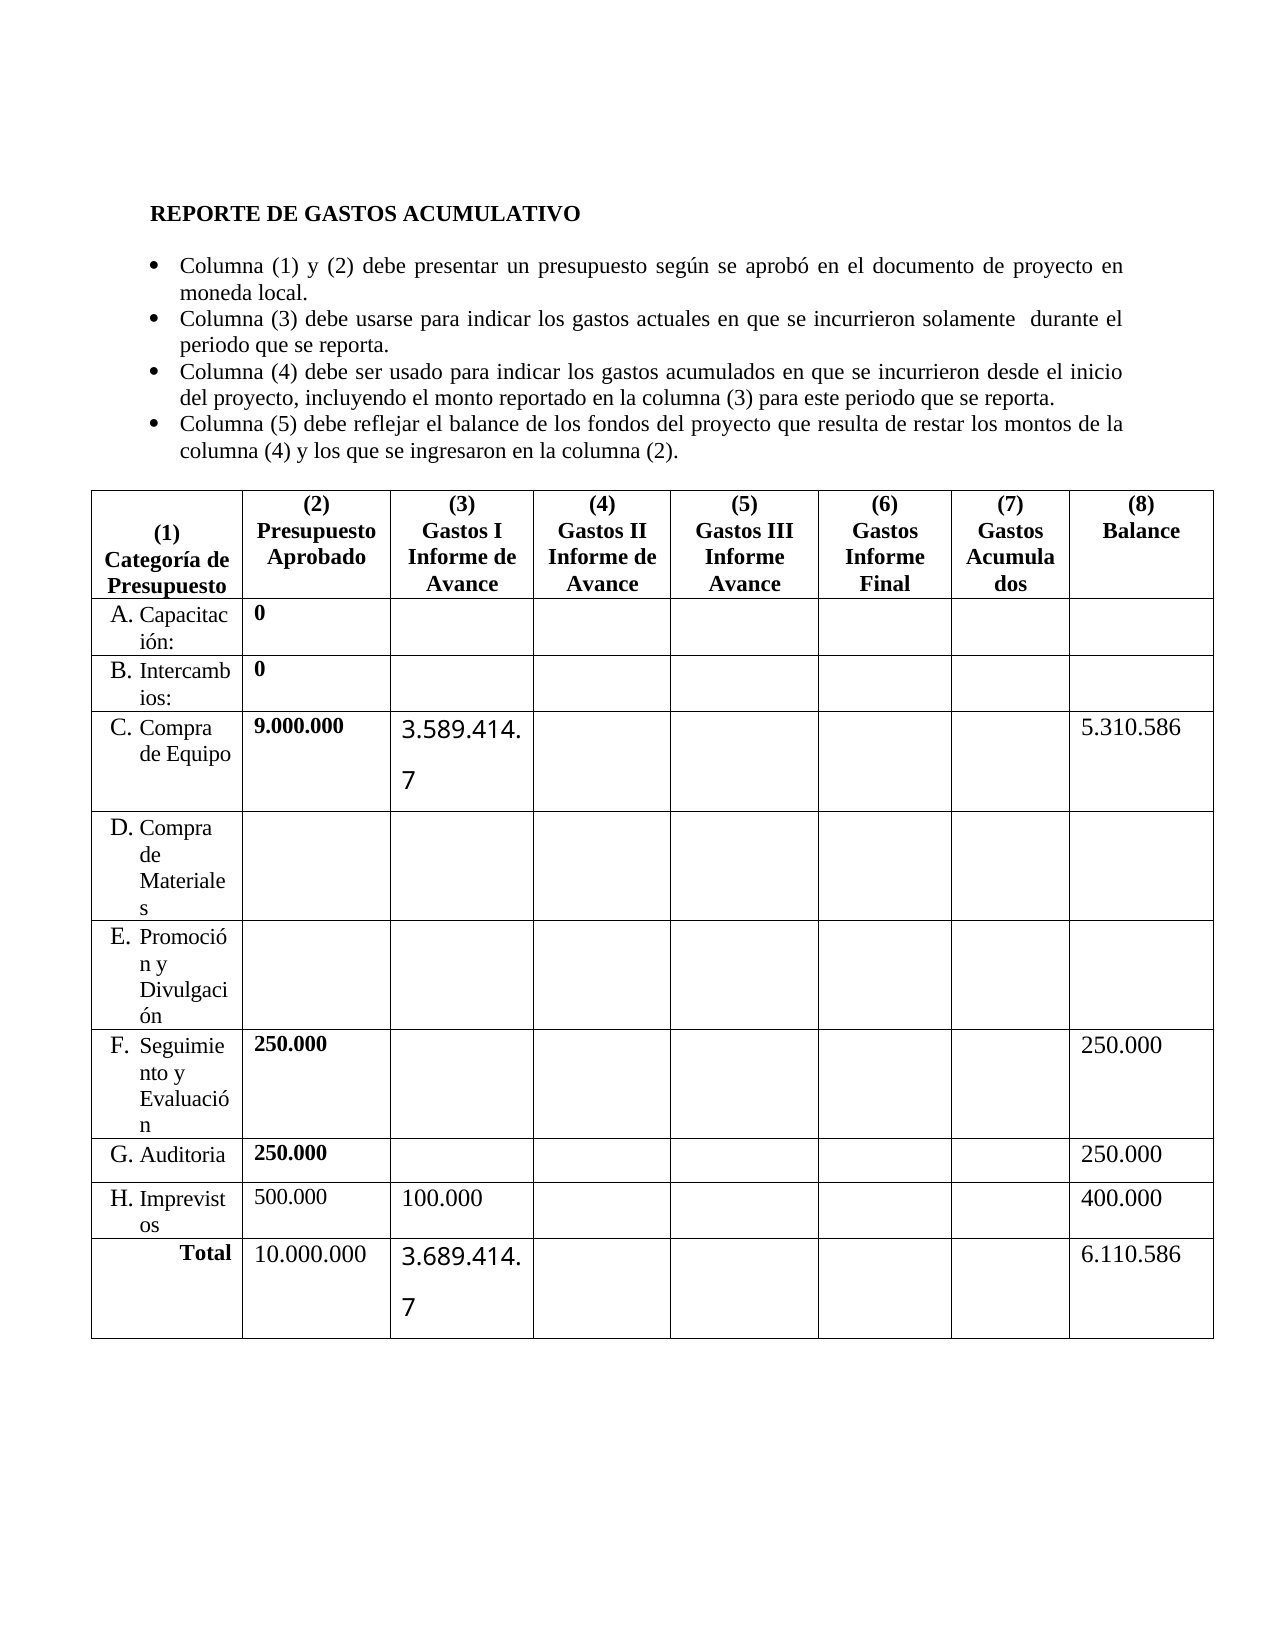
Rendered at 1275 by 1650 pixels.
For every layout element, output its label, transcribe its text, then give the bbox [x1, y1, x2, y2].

table_cell [534, 1030, 670, 1138]
table_header (8) Balance [1070, 491, 1213, 598]
table_cell [534, 1139, 670, 1182]
table_cell [1070, 921, 1213, 1029]
table_cell [243, 812, 390, 920]
table_cell [952, 812, 1069, 920]
table_header (4) Gastos II Informe de Avance [534, 491, 670, 598]
list Columna (1) y (2) debe presentar un presupuesto según se aprobó en el documento de proyecto en moneda local. [150, 252, 1125, 305]
table_cell Capacitación: [92, 599, 242, 654]
table_cell [534, 1239, 670, 1338]
table_cell [243, 921, 390, 1029]
table_cell [952, 1239, 1069, 1338]
table_cell 250.000 [1070, 1139, 1213, 1182]
table_cell Seguimiento y Evaluación [92, 1030, 242, 1138]
table_cell 0 [243, 599, 390, 654]
table_cell Compra de Equipo [92, 712, 242, 811]
table_cell [671, 656, 818, 711]
table_cell 9.000.000 [243, 712, 390, 811]
table_header (6) Gastos Informe Final [819, 491, 951, 598]
table_cell [671, 1139, 818, 1182]
subtitle REPORTE DE GASTOS ACUMULATIVO [150, 199, 1125, 226]
list Columna (5) debe reflejar el balance de los fondos del proyecto que resulta de restar los montos de la columna (4) y los que se ingresaron en la columna (2). [150, 410, 1125, 463]
table_cell [819, 656, 951, 711]
table_cell [952, 599, 1069, 654]
table_cell [1070, 599, 1213, 654]
table_cell [534, 921, 670, 1029]
table_cell Compra de Materiales [92, 812, 242, 920]
table_cell 250.000 [243, 1030, 390, 1138]
table_cell [819, 1030, 951, 1138]
table_cell [391, 921, 533, 1029]
table_cell [952, 712, 1069, 811]
table_header (5) Gastos III Informe Avance [671, 491, 818, 598]
table_cell [391, 1139, 533, 1182]
table_cell 250.000 [1070, 1030, 1213, 1138]
table_cell Auditoria [92, 1139, 242, 1182]
table_cell Imprevistos [92, 1183, 242, 1238]
table_cell [534, 599, 670, 654]
table_cell 250.000 [243, 1139, 390, 1182]
table_cell [671, 1183, 818, 1238]
table_cell [391, 1030, 533, 1138]
table_cell [391, 812, 533, 920]
table_cell [534, 812, 670, 920]
table_cell [671, 1030, 818, 1138]
table_header (7) Gastos Acumulados [952, 491, 1069, 598]
table_header (3) Gastos I Informe de Avance [391, 491, 533, 598]
table_cell [952, 1139, 1069, 1182]
table_cell [952, 656, 1069, 711]
table_cell [819, 1239, 951, 1338]
table_cell 6.110.586 [1070, 1239, 1213, 1338]
table_cell 500.000 [243, 1183, 390, 1238]
table_cell [534, 712, 670, 811]
table_cell [819, 1183, 951, 1238]
table_cell [534, 1183, 670, 1238]
table_cell [819, 712, 951, 811]
table_cell [671, 921, 818, 1029]
table_header (2) Presupuesto Aprobado [243, 491, 390, 598]
table_cell 100.000 [391, 1183, 533, 1238]
table_cell [391, 599, 533, 654]
table_cell [819, 812, 951, 920]
table_cell [1070, 812, 1213, 920]
table_cell [391, 656, 533, 711]
table_cell [952, 1030, 1069, 1138]
table_cell [671, 712, 818, 811]
table_cell 3.589.414.7 [391, 712, 533, 811]
table_cell [671, 599, 818, 654]
table_cell [671, 1239, 818, 1338]
table_cell Total [92, 1239, 242, 1338]
table_cell Intercambios: [92, 656, 242, 711]
table_cell [819, 599, 951, 654]
table_cell [952, 921, 1069, 1029]
table_header (1) Categoría de Presupuesto [92, 491, 242, 598]
table_cell [671, 812, 818, 920]
table_cell Promoción y Divulgación [92, 921, 242, 1029]
table_cell [819, 921, 951, 1029]
table_cell [819, 1139, 951, 1182]
list Columna (4) debe ser usado para indicar los gastos acumulados en que se incurrieron desde el inicio del proyecto, incluyendo el monto reportado en la columna (3) para este periodo que se reporta. [150, 358, 1125, 410]
list Columna (3) debe usarse para indicar los gastos actuales en que se incurrieron solamente durante el periodo que se reporta. [150, 305, 1125, 358]
table_cell [1070, 656, 1213, 711]
table_cell [952, 1183, 1069, 1238]
table_cell 0 [243, 656, 390, 711]
table_cell [534, 656, 670, 711]
table_cell 400.000 [1070, 1183, 1213, 1238]
table_cell 5.310.586 [1070, 712, 1213, 811]
table_cell 10.000.000 [243, 1239, 390, 1338]
table_cell 3.689.414.7 [391, 1239, 533, 1338]
